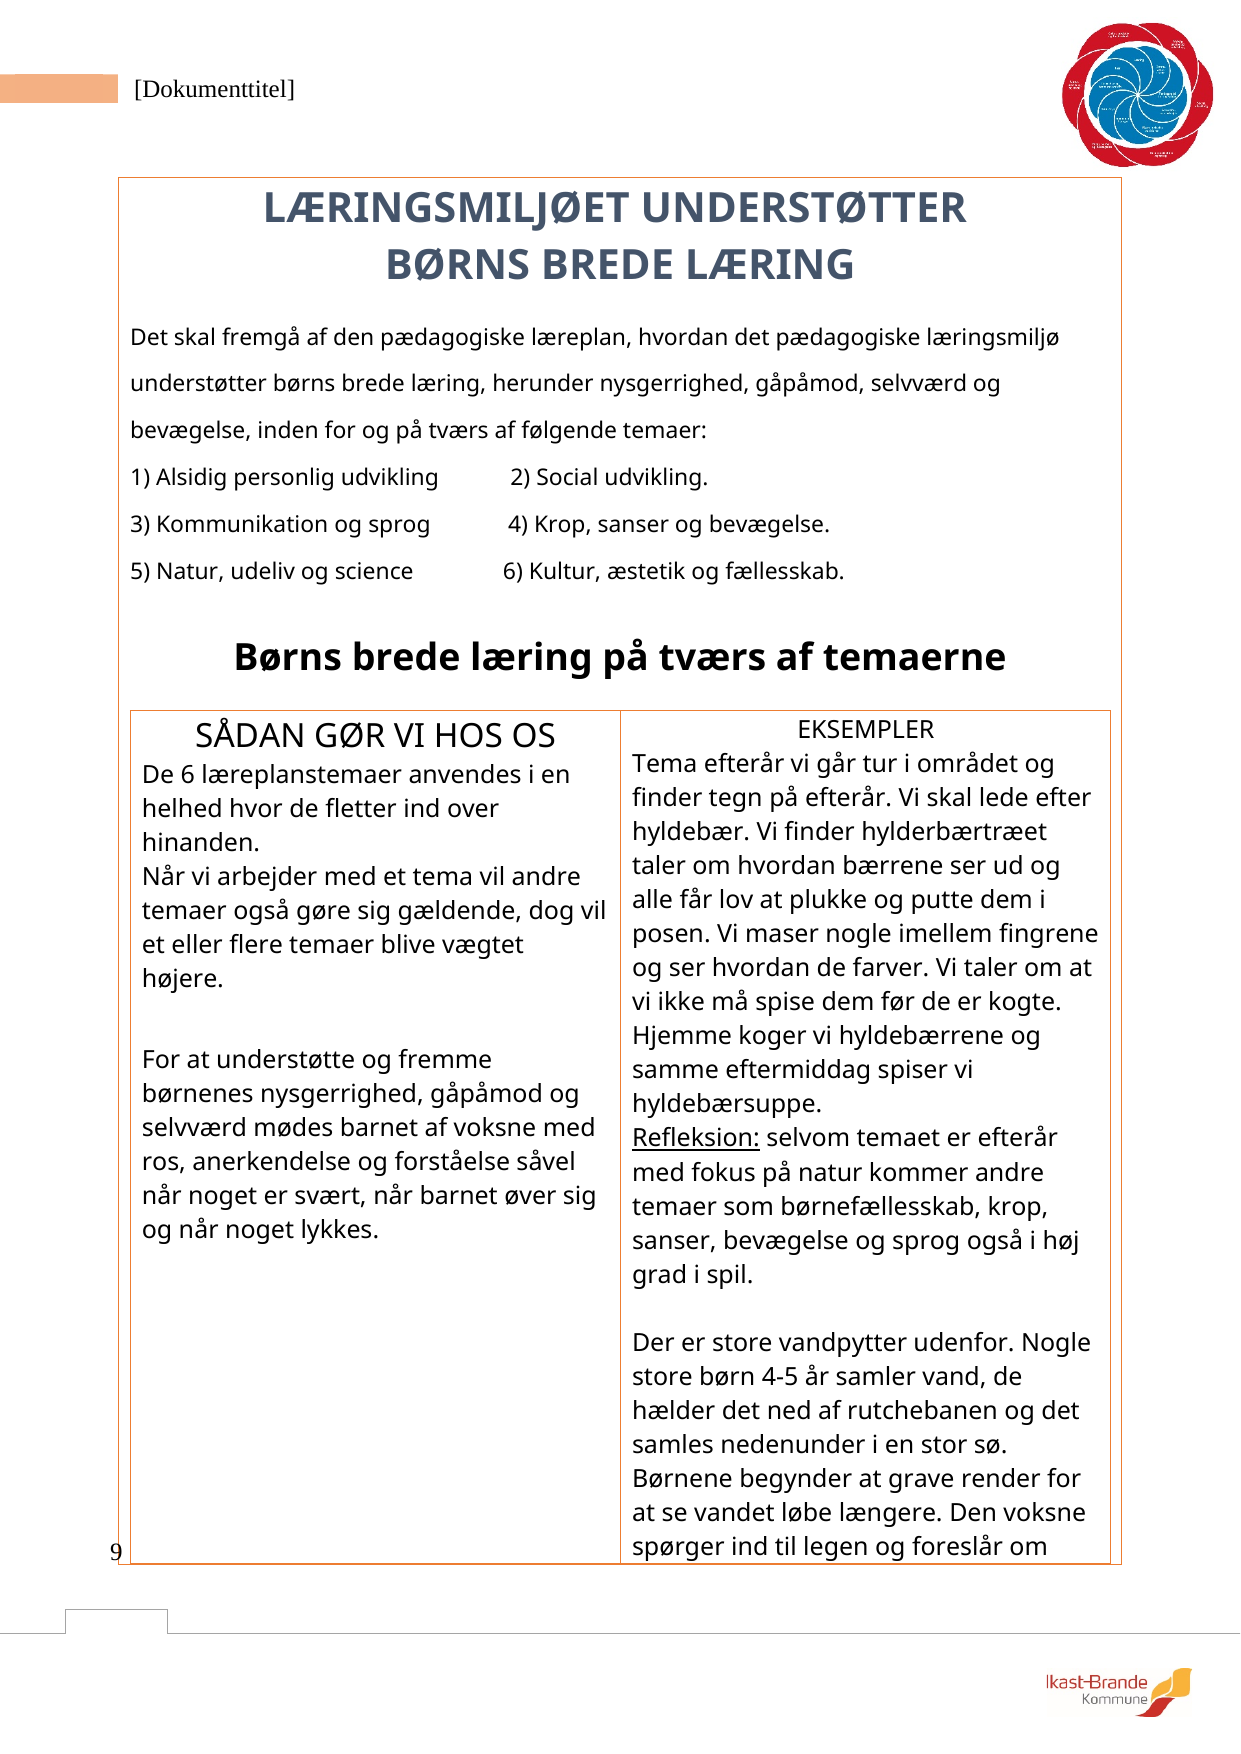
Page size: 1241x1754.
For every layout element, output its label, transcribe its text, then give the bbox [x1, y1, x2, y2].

picture [1046, 1668, 1193, 1717]
picture [1061, 17, 1215, 172]
